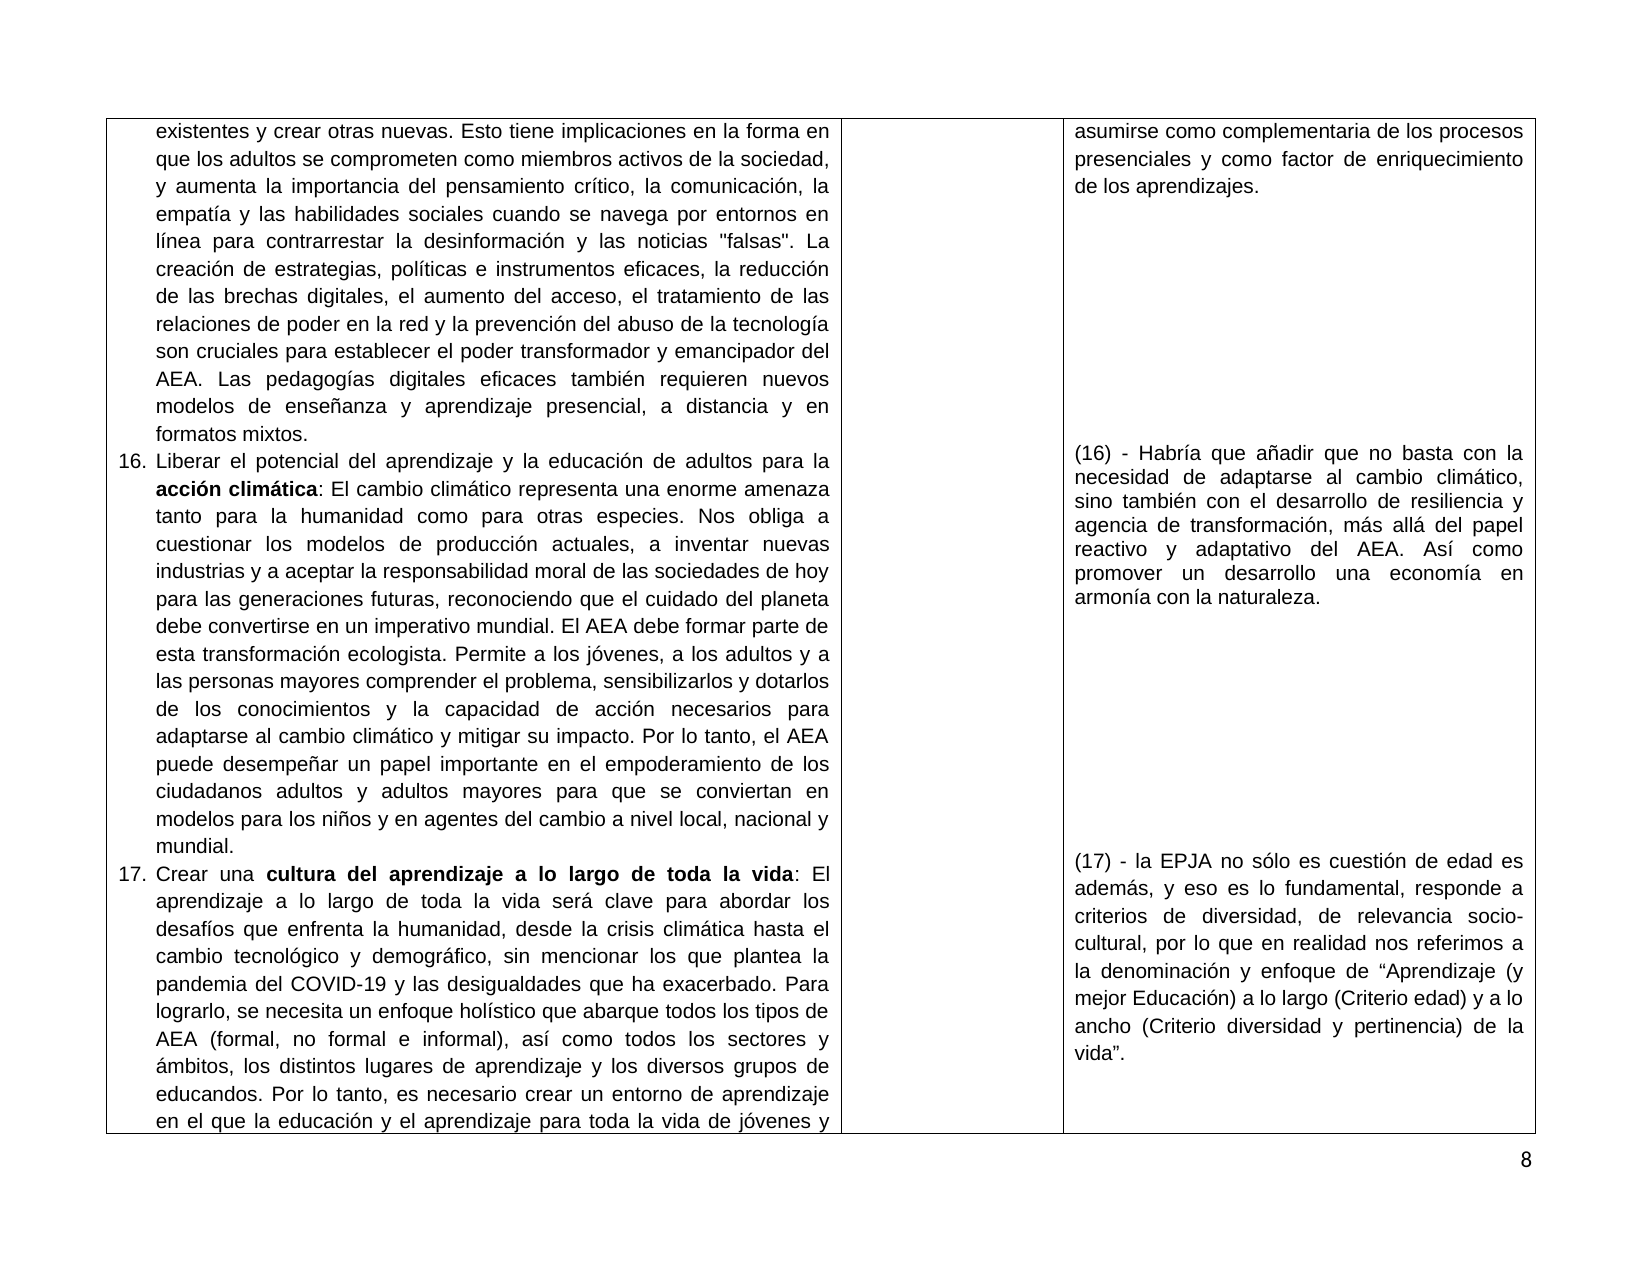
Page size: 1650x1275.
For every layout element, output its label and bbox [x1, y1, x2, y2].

table_cell [842, 119, 1063, 1133]
table_cell [1064, 119, 1535, 1133]
table_cell [107, 119, 841, 1133]
